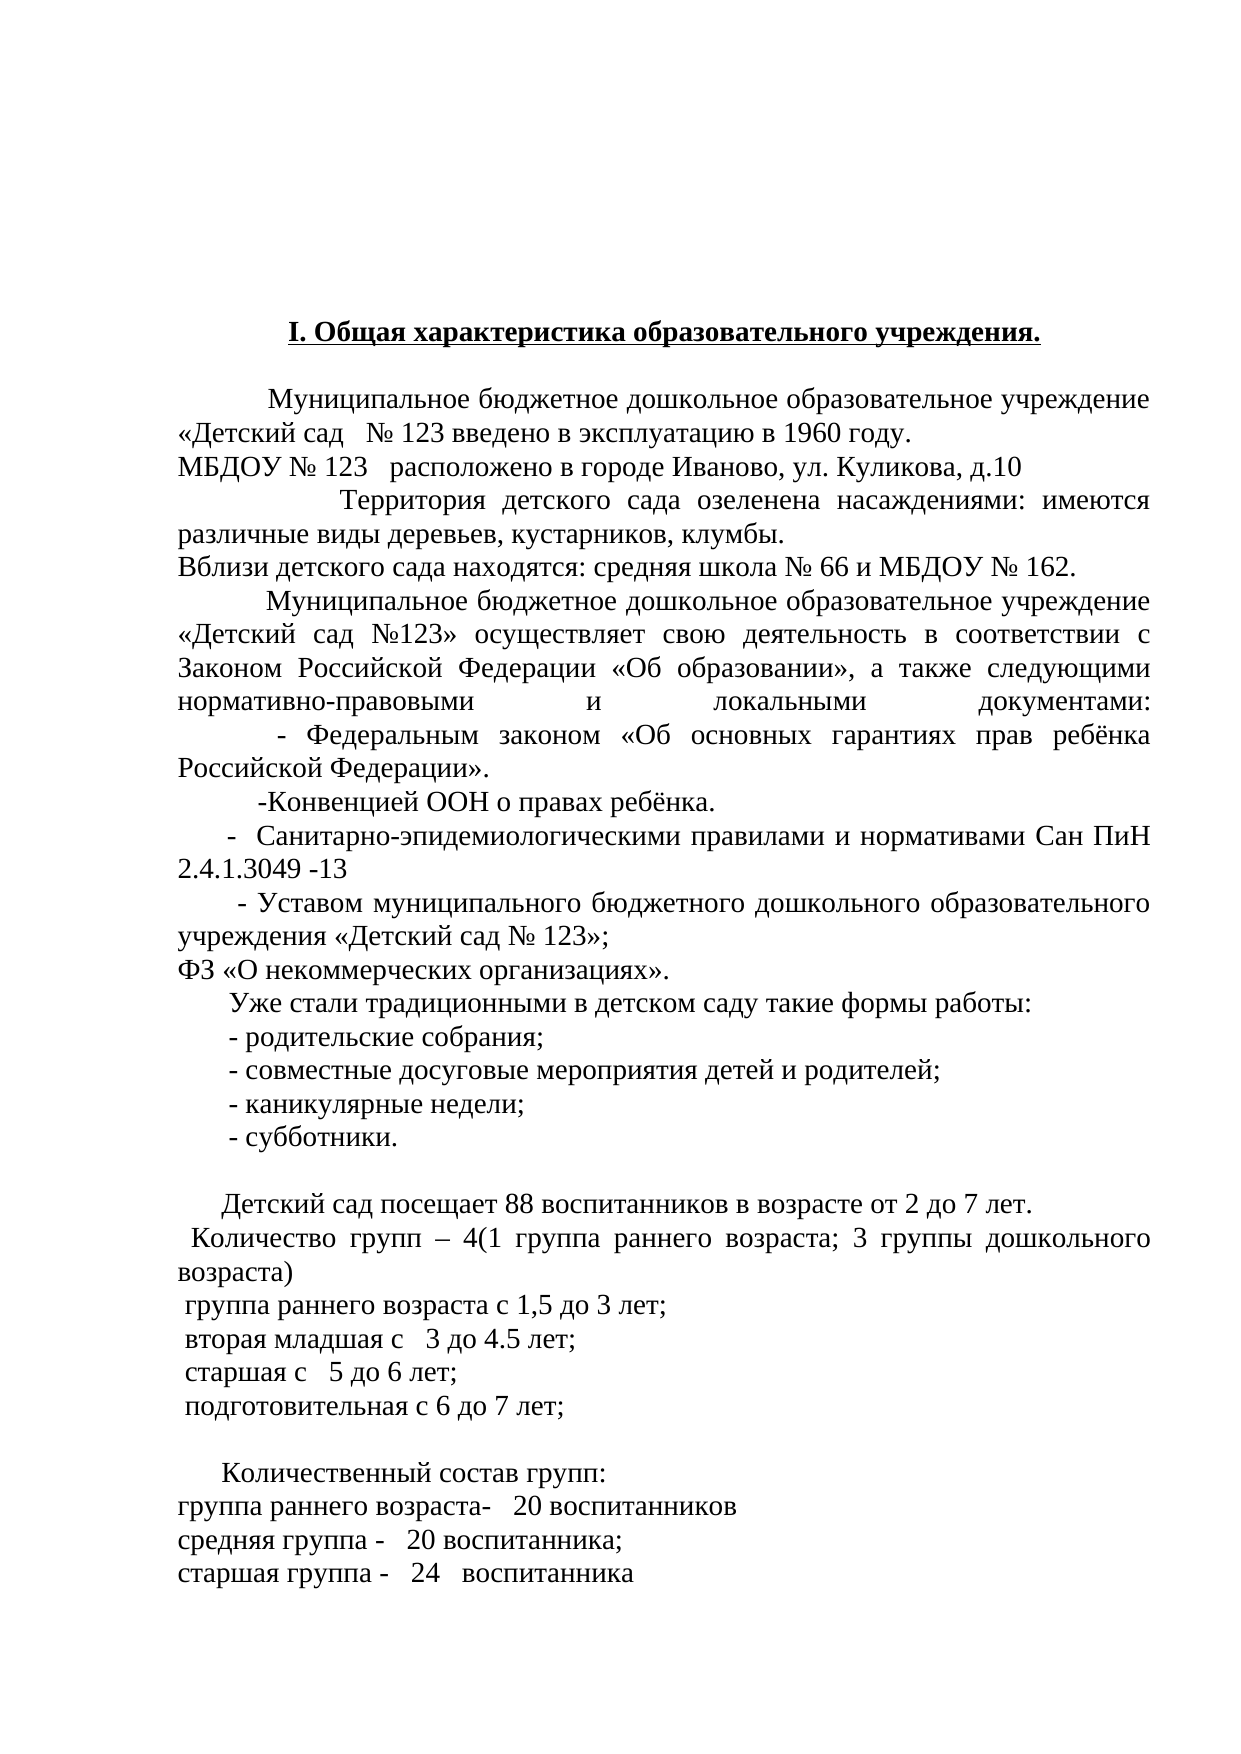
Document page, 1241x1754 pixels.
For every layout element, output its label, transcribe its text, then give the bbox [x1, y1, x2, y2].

text Муниципальное бюджетное дошкольное образовательное учреждение «Детский сад № 123 введено в эксплуатацию в 1960 году. [177, 382, 1152, 449]
text -Конвенцией ООН о правах ребёнка. [177, 784, 1152, 818]
text Уже стали традиционными в детском саду такие формы работы: [177, 985, 1152, 1019]
text старшая с 5 до 6 лет; [177, 1354, 1152, 1388]
text МБДОУ № 123 расположено в городе Иваново, ул. Куликова, д.10 [177, 449, 1152, 482]
text средняя группа - 20 воспитанника; [177, 1522, 1152, 1556]
text Вблизи детского сада находятся: средняя школа № 66 и МБДОУ № 162. [177, 549, 1152, 583]
text - Уставом муниципального бюджетного дошкольного образовательного учреждения «Детский сад № 123»; [177, 885, 1152, 952]
text - субботники. [177, 1119, 1152, 1153]
text Территория детского сада озеленена насаждениями: имеются различные виды деревьев, кустарников, клумбы. [177, 482, 1152, 549]
text ФЗ «О некоммерческих организациях». [177, 952, 1152, 985]
text I. Общая характеристика образовательного учреждения. [177, 314, 1152, 348]
text Детский сад посещает 88 воспитанников в возрасте от 2 до 7 лет. [177, 1187, 1152, 1220]
text подготовительная с 6 до 7 лет; [177, 1388, 1152, 1421]
text Количество групп – 4(1 группа раннего возраста; 3 группы дошкольного возраста) [177, 1220, 1152, 1287]
text - совместные досуговые мероприятия детей и родителей; [177, 1052, 1152, 1086]
text - каникулярные недели; [177, 1086, 1152, 1119]
text Муниципальное бюджетное дошкольное образовательное учреждение «Детский сад №123» осуществляет свою деятельность в соответствии с Законом Российской Федерации «Об образовании», а также следующими нормативно-правовыми и локальными документами: - Федеральным законом «Об основных гарантиях прав ребёнка Российской Федерации». [177, 583, 1152, 784]
text - Санитарно-эпидемиологическими правилами и нормативами Сан ПиН 2.4.1.3049 -13 [177, 818, 1152, 885]
text - родительские собрания; [177, 1019, 1152, 1052]
text группа раннего возраста с 1,5 до 3 лет; [177, 1287, 1152, 1321]
text вторая младшая с 3 до 4.5 лет; [177, 1321, 1152, 1354]
text старшая группа - 24 воспитанника [177, 1556, 1152, 1589]
text Количественный состав групп: [177, 1455, 1152, 1488]
text группа раннего возраста- 20 воспитанников [177, 1488, 1152, 1522]
